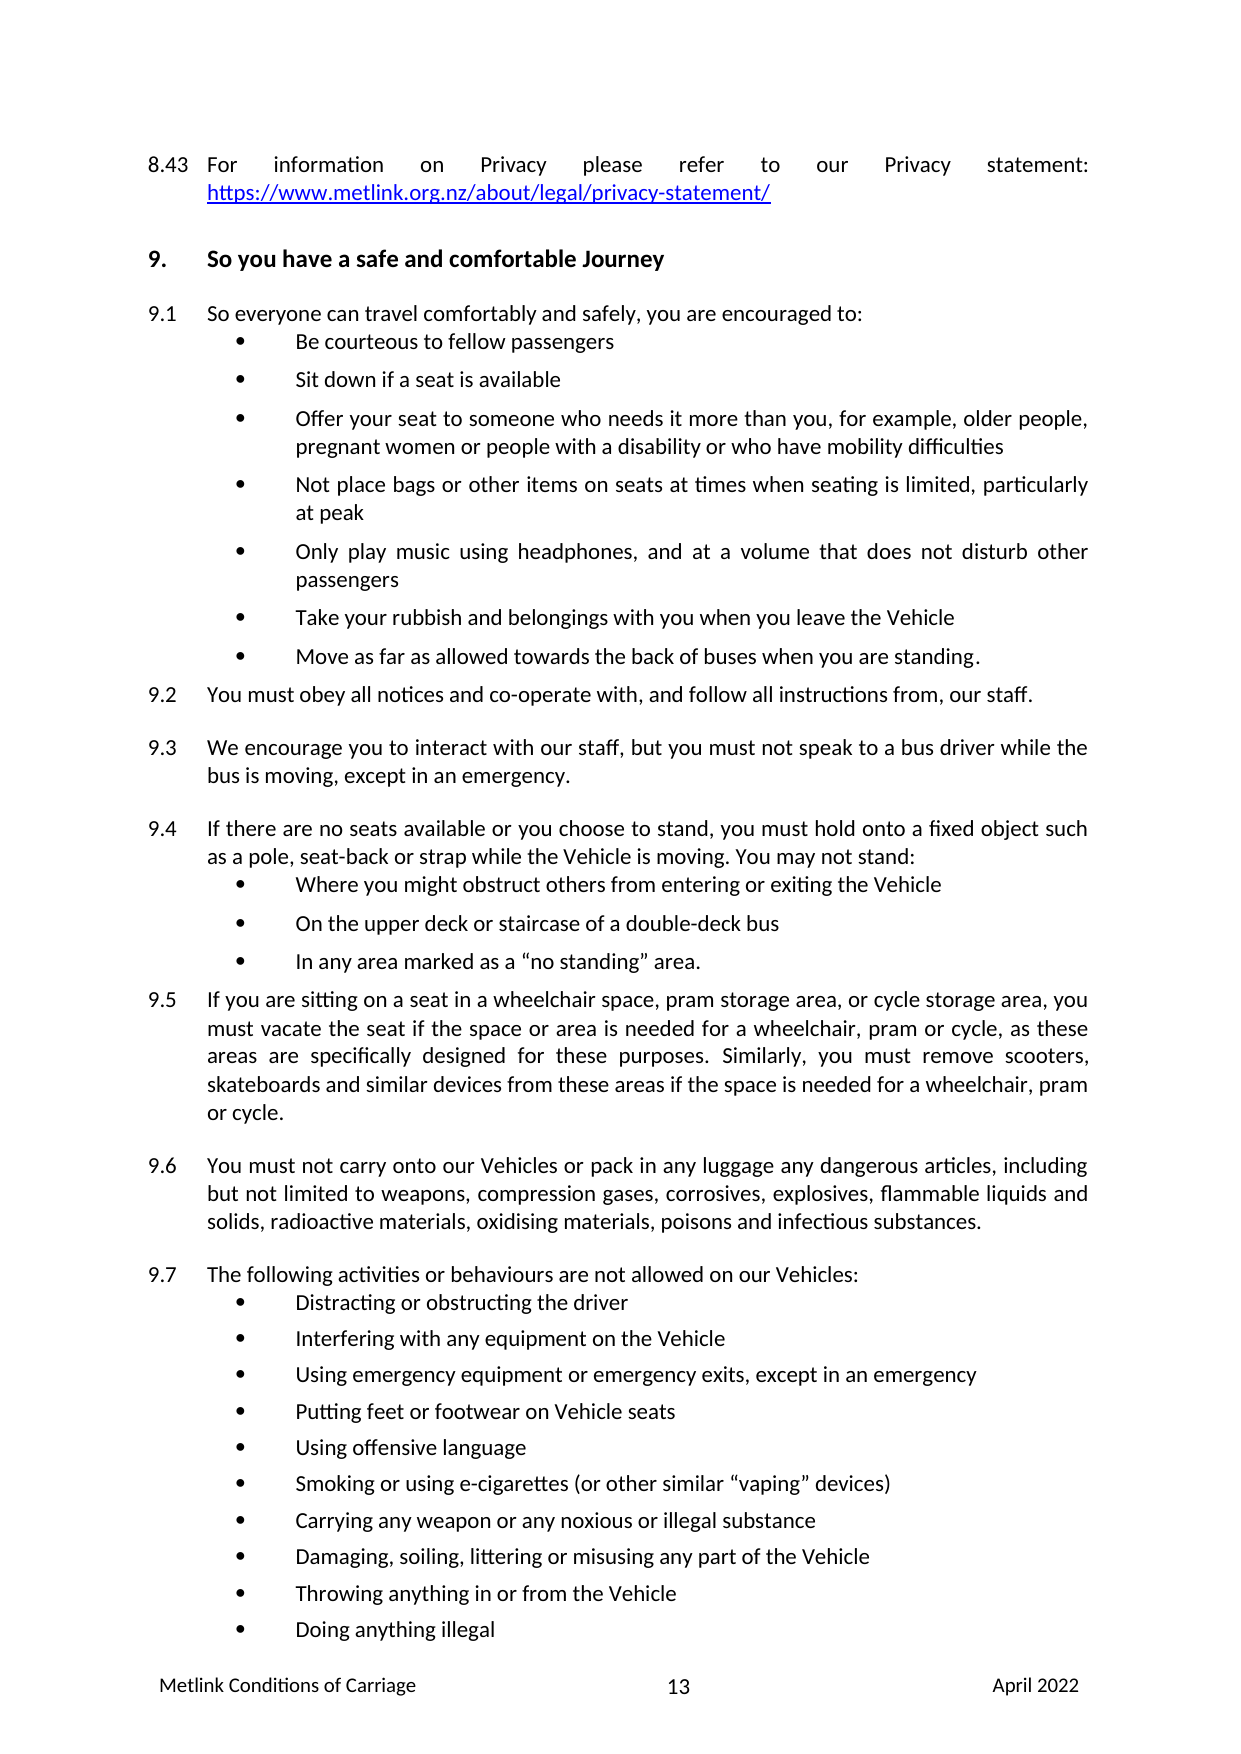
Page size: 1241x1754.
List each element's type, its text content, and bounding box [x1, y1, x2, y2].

list For information on Privacy please refer to our Privacy statement: https://www.metlink.org.nz/about/legal/privacy-statement/ [148, 150, 1090, 206]
list You must not carry onto our Vehicles or pack in any luggage any dangerous articles, including but not limited to weapons, compression gases, corrosives, explosives, flammable liquids and solids, radioactive materials, oxidising materials, poisons and infectious substances. [148, 1151, 1090, 1235]
list Move as far as allowed towards the back of buses when you are standing. [236, 642, 1090, 670]
list Interfering with any equipment on the Vehicle [236, 1324, 1090, 1352]
list Carrying any weapon or any noxious or illegal substance [236, 1506, 1090, 1534]
list Using emergency equipment or emergency exits, except in an emergency [236, 1361, 1090, 1388]
list On the upper deck or staircase of a double-deck bus [236, 909, 1090, 937]
list Smoking or using e-cigarettes (or other similar “vaping” devices) [236, 1469, 1090, 1498]
list Sit down if a seat is available [236, 366, 1090, 393]
list If there are no seats available or you choose to stand, you must hold onto a fixed object such as a pole, seat-back or strap while the Vehicle is moving. You may not stand: [148, 814, 1090, 870]
list You must obey all notices and co-operate with, and follow all instructions from, our staff. [148, 680, 1090, 708]
list Distracting or obstructing the driver [236, 1288, 1090, 1316]
list Only play music using headphones, and at a volume that does not disturb other passengers [236, 537, 1090, 593]
list So everyone can travel comfortably and safely, you are encouraged to: [148, 299, 1090, 327]
list The following activities or behaviours are not allowed on our Vehicles: [148, 1260, 1090, 1288]
list In any area marked as a “no standing” area. [236, 947, 1090, 975]
list Be courteous to fellow passengers [236, 327, 1090, 355]
list Doing anything illegal [236, 1615, 1090, 1643]
list Using offensive language [236, 1433, 1090, 1461]
list Take your rubbish and belongings with you when you leave the Vehicle [236, 603, 1090, 631]
subtitle So you have a safe and comfortable Journey [148, 243, 1090, 274]
list Offer your seat to someone who needs it more than you, for example, older people, pregnant women or people with a disability or who have mobility difficulties [236, 404, 1090, 460]
list We encourage you to interact with our staff, but you must not speak to a bus driver while the bus is moving, except in an emergency. [148, 733, 1090, 789]
list Where you might obstruct others from entering or exiting the Vehicle [236, 870, 1090, 898]
list Not place bags or other items on seats at times when seating is limited, particularly at peak [236, 470, 1090, 526]
list If you are sitting on a seat in a wheelchair space, pram storage area, or cycle storage area, you must vacate the seat if the space or area is needed for a wheelchair, pram or cycle, as these areas are specifically designed for these purposes. Similarly, you must remove scooters, skateboards and similar devices from these areas if the space is needed for a wheelchair, pram or cycle. [148, 986, 1090, 1126]
list Throwing anything in or from the Vehicle [236, 1579, 1090, 1607]
list Damaging, soiling, littering or misusing any part of the Vehicle [236, 1542, 1090, 1570]
list Putting feet or footwear on Vehicle seats [236, 1397, 1090, 1425]
